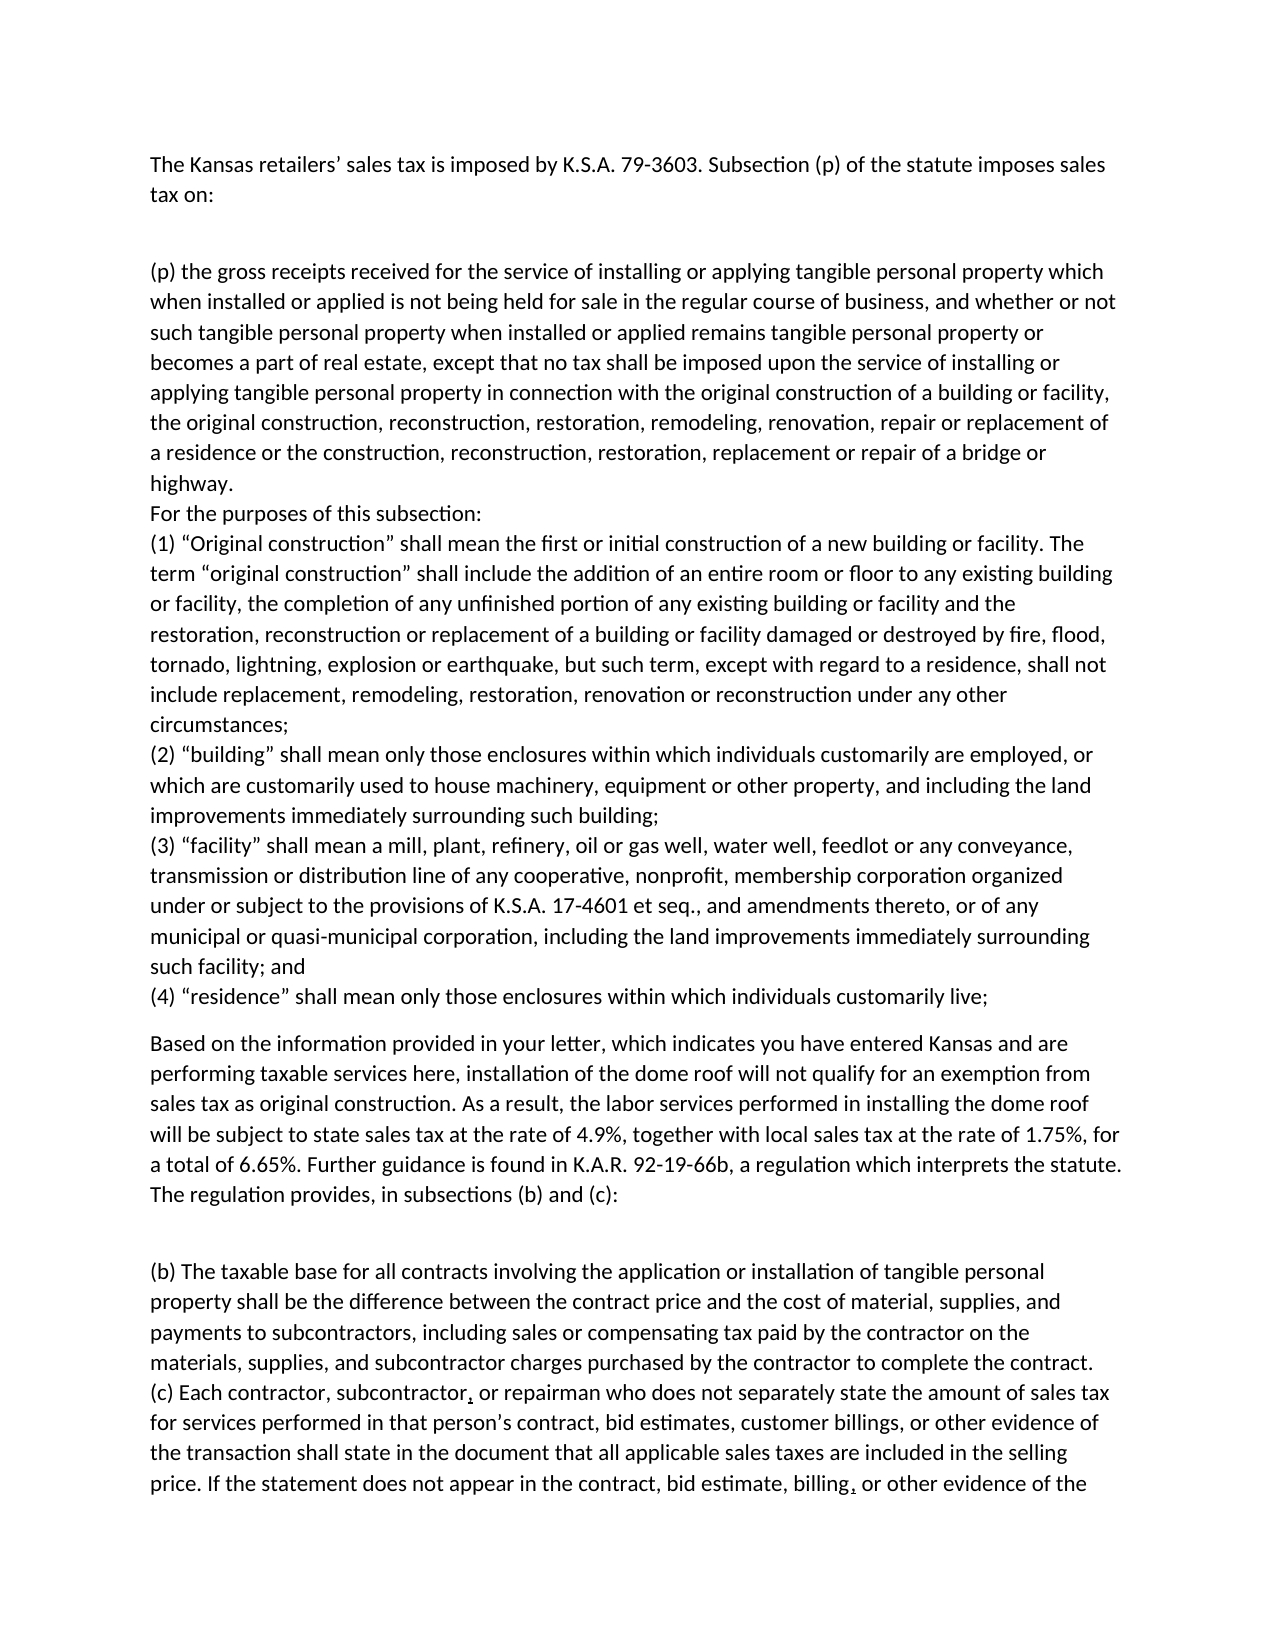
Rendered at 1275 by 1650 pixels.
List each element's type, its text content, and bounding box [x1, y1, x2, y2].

text Based on the information provided in your letter, which indicates you have entered Kansas and are performing taxable services here, installation of the dome roof will not qualify for an exemption from sales tax as original construction. As a result, the labor services performed in installing the dome roof will be subject to state sales tax at the rate of 4.9%, together with local sales tax at the rate of 1.75%, for a total of 6.65%. Further guidance is found in K.A.R. 92-19-66b, a regulation which interprets the statute. The regulation provides, in subsections (b) and (c): [150, 1029, 1125, 1238]
text (p) the gross receipts received for the service of installing or applying tangible personal property which when installed or applied is not being held for sale in the regular course of business, and whether or not such tangible personal property when installed or applied remains tangible personal property or becomes a part of real estate, except that no tax shall be imposed upon the service of installing or applying tangible personal property in connection with the original construction of a building or facility, the original construction, reconstruction, restoration, remodeling, renovation, repair or replacement of a residence or the construction, reconstruction, restoration, replacement or repair of a bridge or highway. For the purposes of this subsection: (1) “Original construction” shall mean the first or initial construction of a new building or facility. The term “original construction” shall include the addition of an entire room or floor to any existing building or facility, the completion of any unfinished portion of any existing building or facility and the restoration, reconstruction or replacement of a building or facility damaged or destroyed by fire, flood, tornado, lightning, explosion or earthquake, but such term, except with regard to a residence, shall not include replacement, remodeling, restoration, renovation or reconstruction under any other circumstances; (2) “building” shall mean only those enclosures within which individuals customarily are employed, or which are customarily used to house machinery, equipment or other property, and including the land improvements immediately surrounding such building; (3) “facility” shall mean a mill, plant, refinery, oil or gas well, water well, feedlot or any conveyance, transmission or distribution line of any cooperative, nonprofit, membership corporation organized under or subject to the provisions of K.S.A. 17-4601 et seq., and amendments thereto, or of any municipal or quasi-municipal corporation, including the land improvements immediately surrounding such facility; and (4) “residence” shall mean only those enclosures within which individuals customarily live; [150, 257, 1125, 1010]
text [150, 1257, 1125, 1497]
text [150, 150, 1125, 238]
